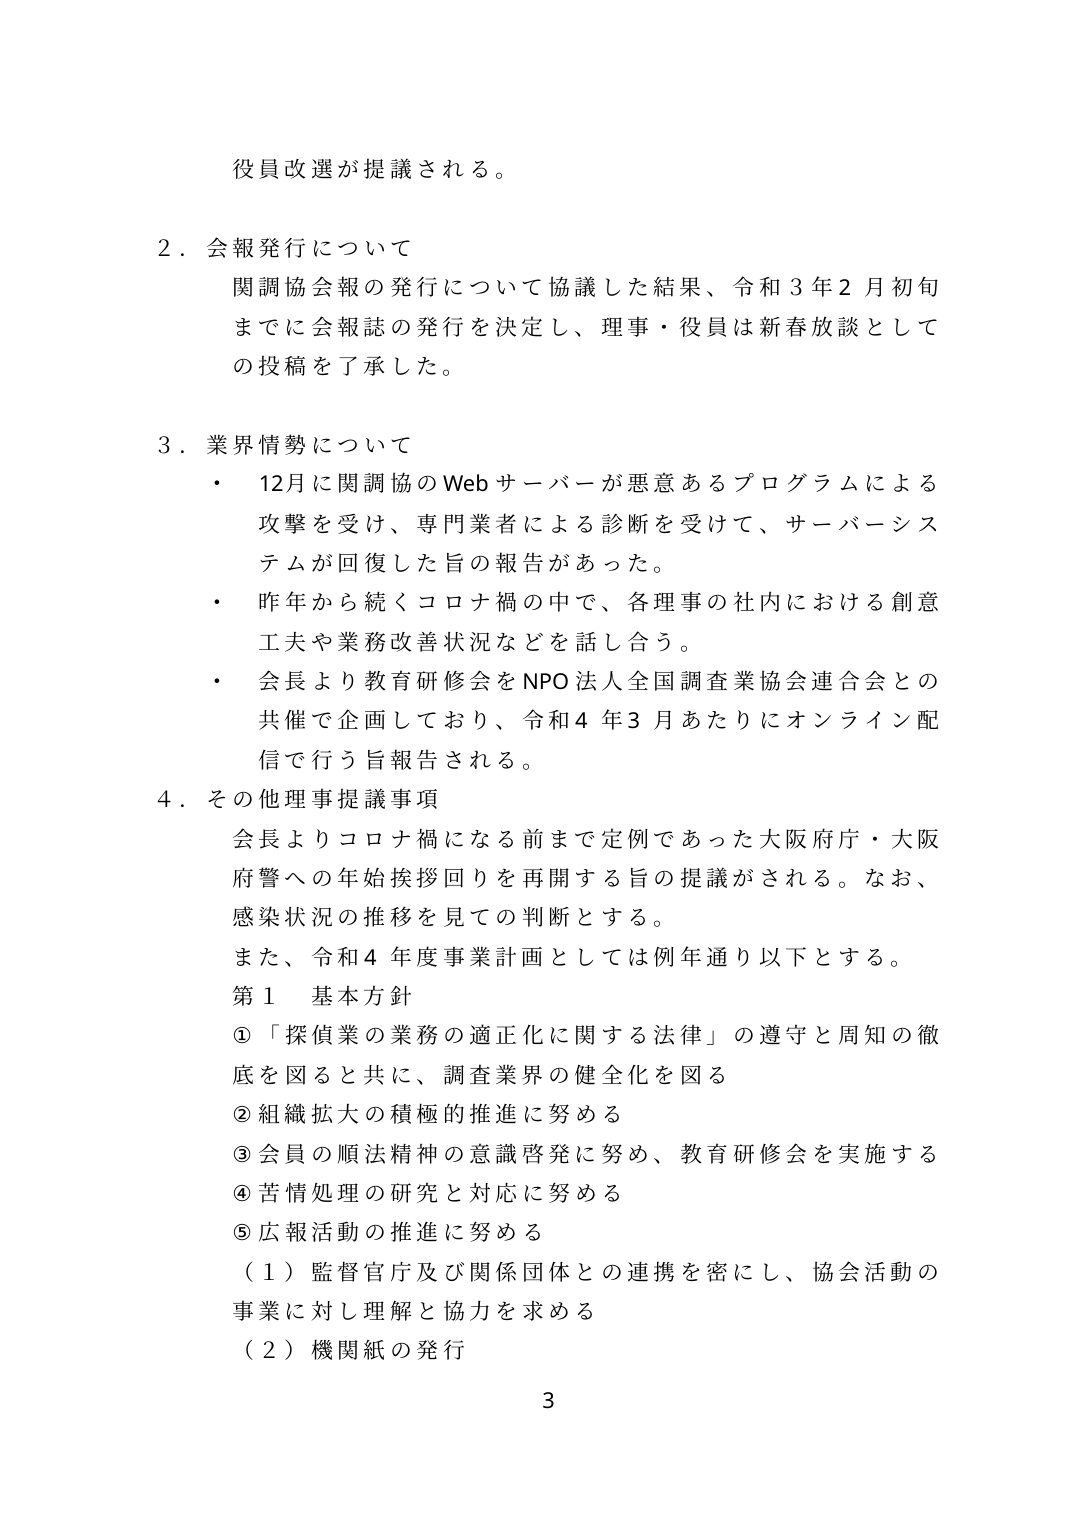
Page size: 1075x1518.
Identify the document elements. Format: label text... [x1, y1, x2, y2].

text ④ 苦情処理の研究と対応に努める [223, 1172, 944, 1212]
text ４．その他理事提議事項 [153, 778, 944, 818]
text ⑤ 広報活動の推進に努める [223, 1212, 944, 1251]
text ３．業界情勢について [153, 424, 944, 463]
list 会長より教育研修会をNPO法人全国調査業協会連合会との共催で企画しており、令和4年3月あたりにオンライン配信で行う旨報告される。 [197, 660, 944, 778]
text ① 「探偵業の業務の適正化に関する法律」の遵守と周知の徹底を図ると共に、調査業界の健全化を図る [223, 1015, 944, 1093]
text また、令和4年度事業計画としては例年通り以下とする。 [223, 936, 944, 975]
text ③ 会員の順法精神の意識啓発に努め、教育研修会を実施する [223, 1133, 944, 1172]
text 関調協会報の発行について協議した結果、令和３年2月初旬までに会報誌の発行を決定し、理事・役員は新春放談としての投稿を了承した。 [223, 267, 944, 385]
list 12月に関調協のWebサーバーが悪意あるプログラムによる攻撃を受け、専門業者による診断を受けて、サーバーシステムが回復した旨の報告があった。 [197, 463, 944, 582]
text ２．会報発行について [153, 227, 944, 267]
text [223, 148, 944, 188]
list 昨年から続くコロナ禍の中で、各理事の社内における創意工夫や業務改善状況などを話し合う。 [197, 582, 944, 660]
text 第１ 基本方針 [223, 975, 944, 1015]
text ② 組織拡大の積極的推進に努める [223, 1093, 944, 1133]
text （２）機関紙の発行 [223, 1330, 944, 1369]
text （１）監督官庁及び関係団体との連携を密にし、協会活動の事業に対し理解と協力を求める [223, 1251, 944, 1330]
text 会長よりコロナ禍になる前まで定例であった大阪府庁・大阪府警への年始挨拶回りを再開する旨の提議がされる。なお、感染状況の推移を見ての判断とする。 [223, 818, 944, 936]
